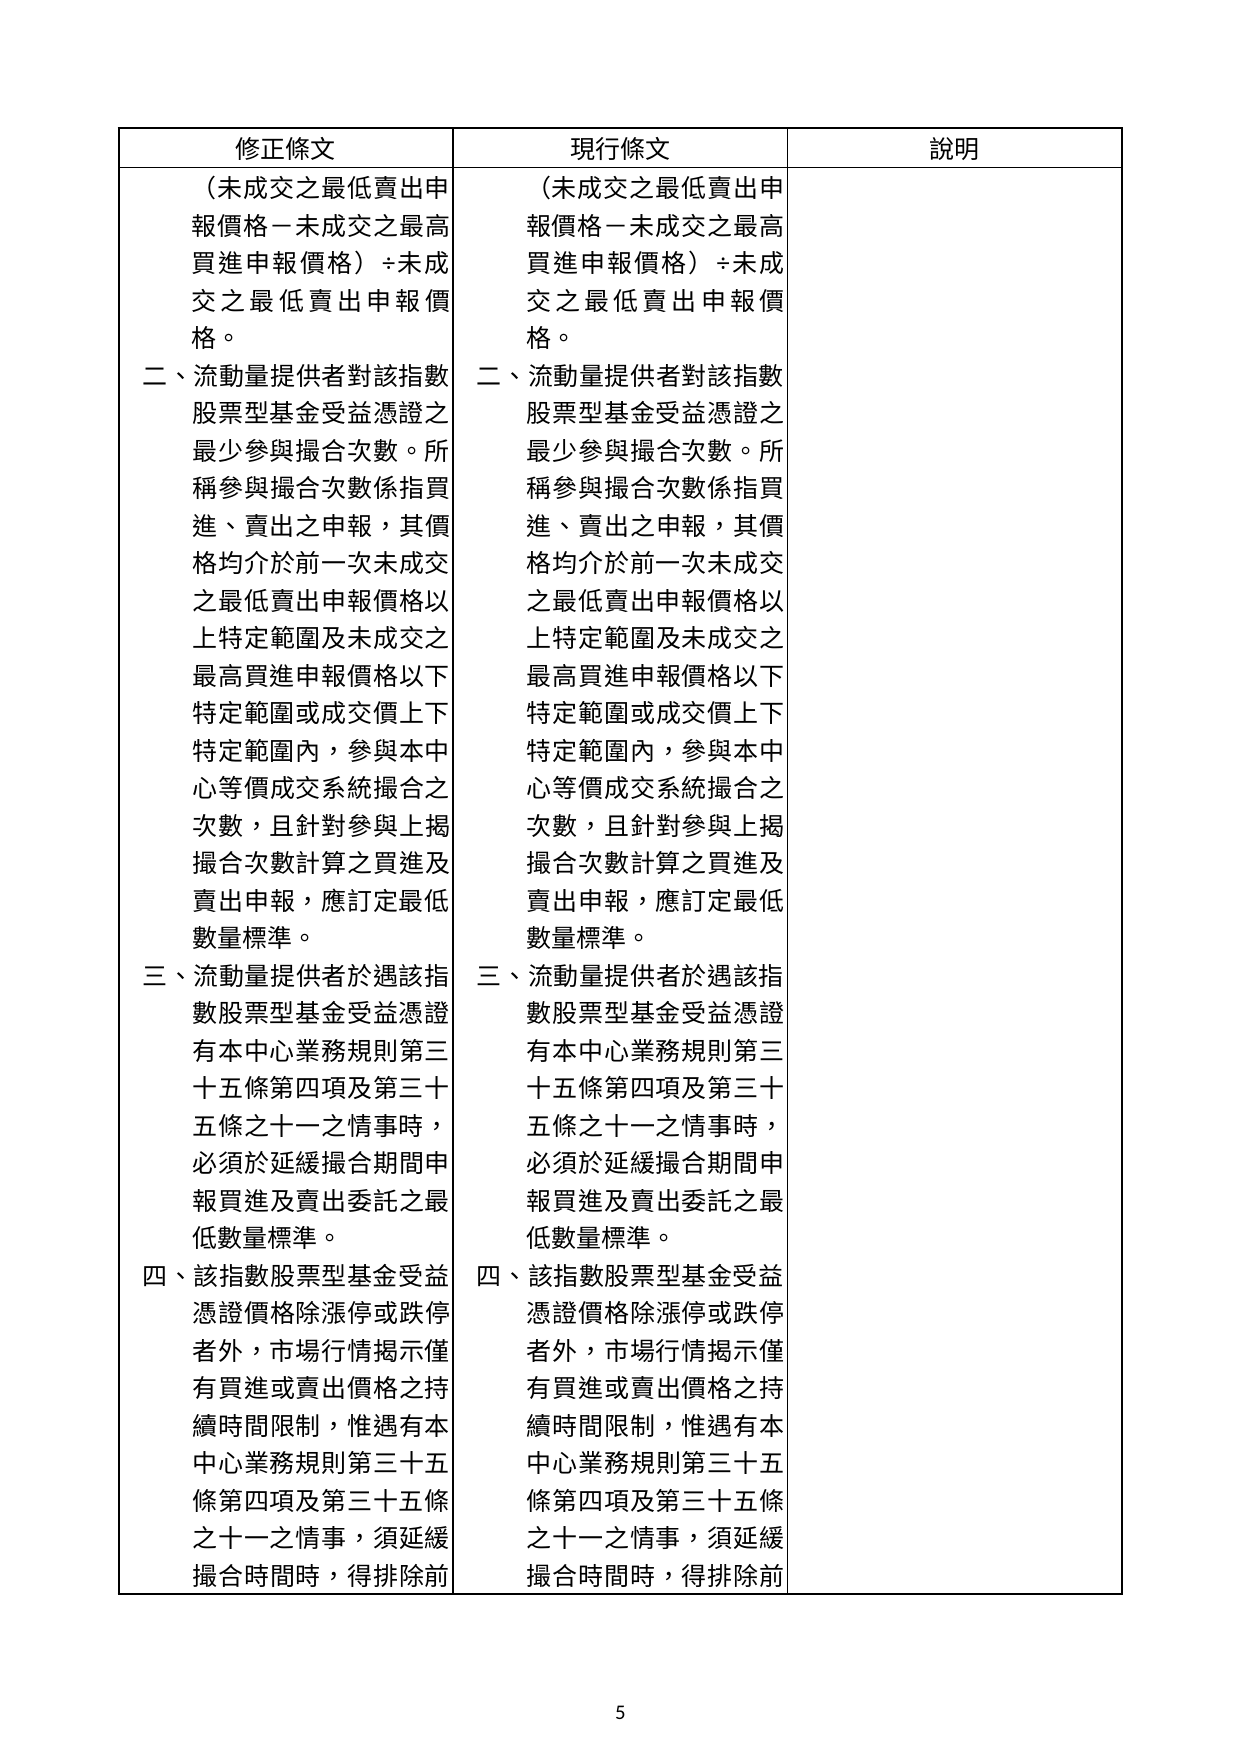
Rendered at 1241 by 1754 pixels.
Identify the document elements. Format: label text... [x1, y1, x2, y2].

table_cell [120, 168, 452, 1593]
table_header 修正條文 [120, 129, 452, 167]
table_header 說明 [788, 129, 1121, 167]
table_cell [454, 168, 787, 1593]
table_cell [788, 168, 1121, 1593]
table_header 現行條文 [454, 129, 787, 167]
